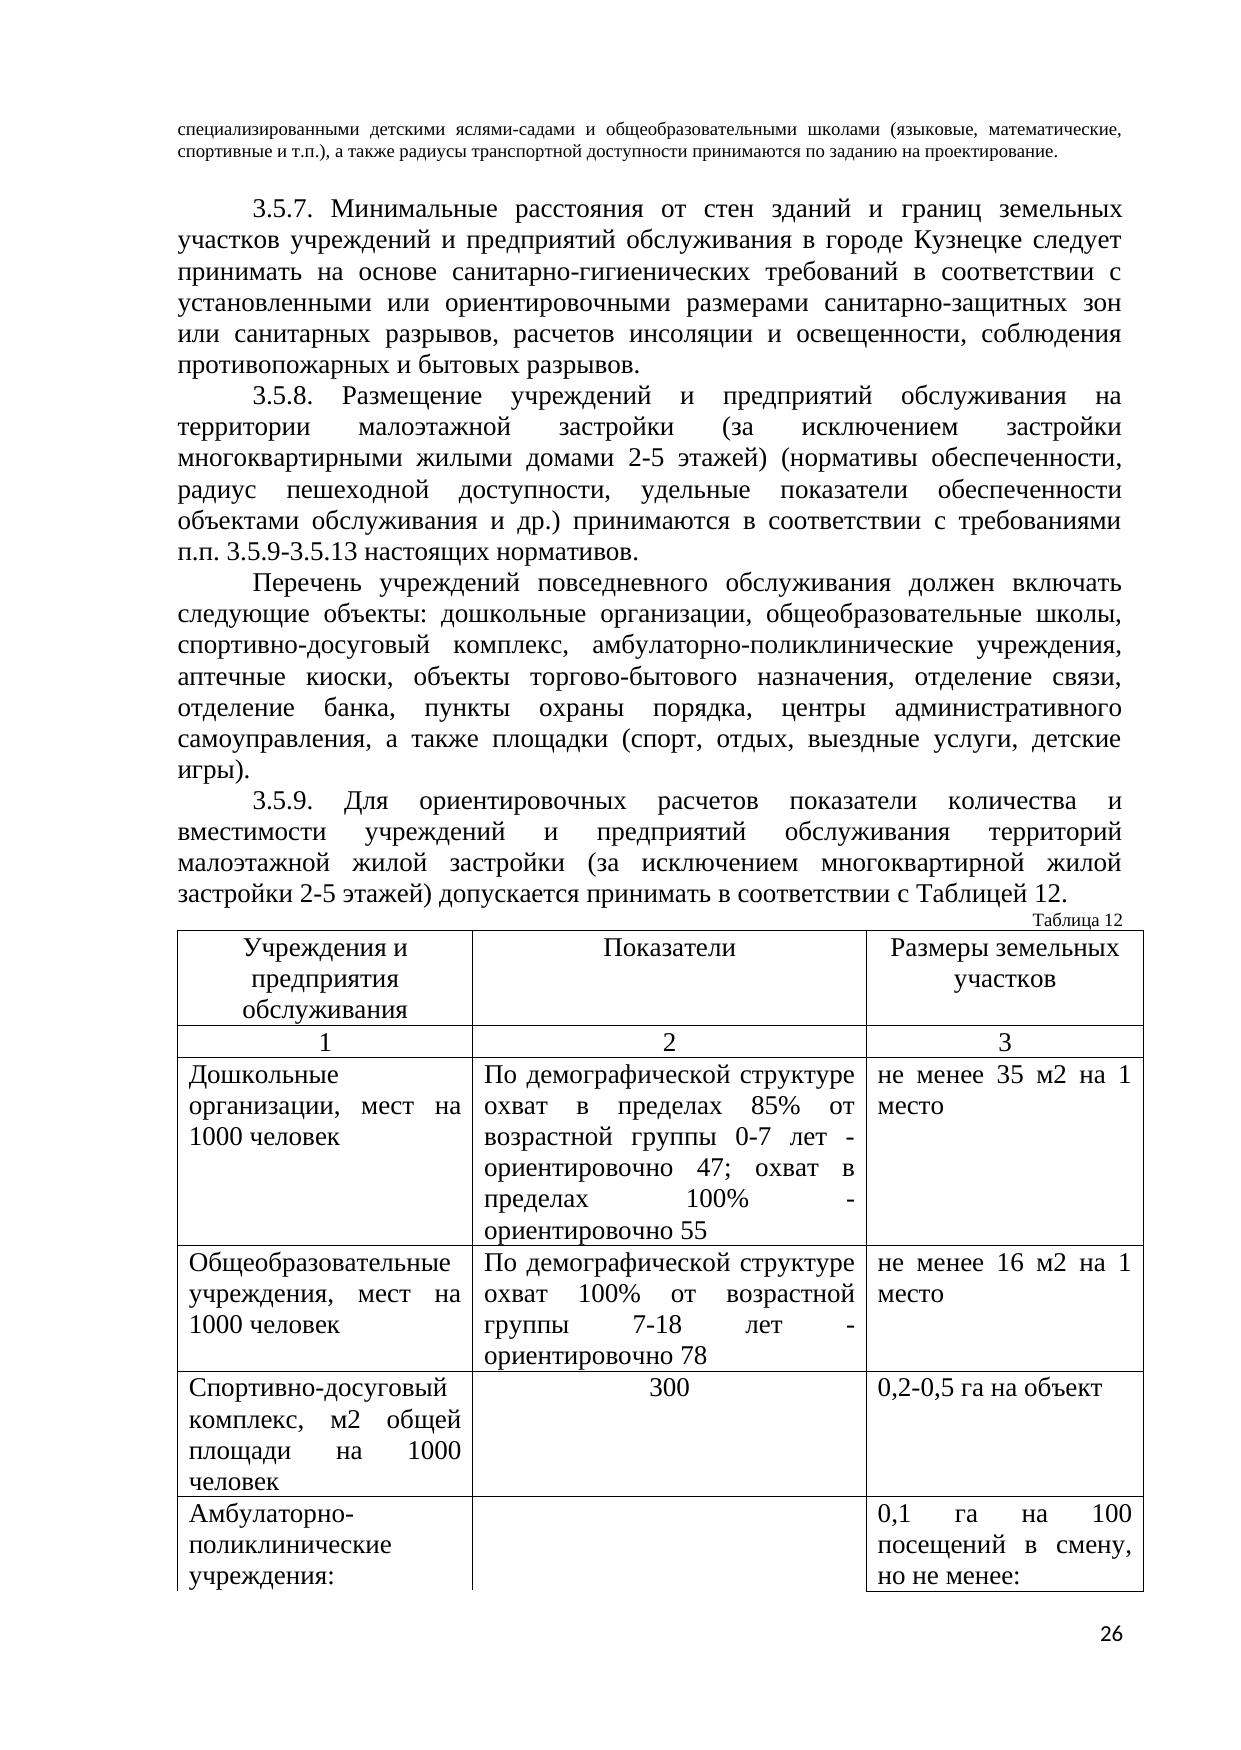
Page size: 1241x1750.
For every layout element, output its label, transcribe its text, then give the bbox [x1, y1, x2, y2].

table_cell [473, 1497, 866, 1591]
text 3.5.9. Для ориентировочных расчетов показатели количества и вместимости учреждений и предприятий обслуживания территорий малоэтажной жилой застройки (за исключением многоквартирной жилой застройки 2-5 этажей) допускается принимать в соответствии с Таблицей 12. [177, 784, 1123, 909]
table_cell 300 [473, 1372, 866, 1496]
table_header Показатели [473, 931, 866, 1025]
table_cell По демографической структуре охват в пределах 85% от возрастной группы 0-7 лет - ориентировочно 47; охват в пределах 100% - ориентировочно 55 [473, 1058, 866, 1245]
text Перечень учреждений повседневного обслуживания должен включать следующие объекты: дошкольные организации, общеобразовательные школы, спортивно-досуговый комплекс, амбулаторно-поликлинические учреждения, аптечные киоски, объекты торгово-бытового назначения, отделение связи, отделение банка, пункты охраны порядка, центры административного самоуправления, а также площадки (спорт, отдых, выездные услуги, детские игры). [177, 566, 1123, 784]
table_cell не менее 16 м2 на 1 место [867, 1246, 1143, 1371]
table_header Учреждения и предприятия обслуживания [178, 931, 472, 1025]
table_header Размеры земельных участков [867, 931, 1143, 1025]
table_cell 1 [178, 1026, 472, 1057]
table_cell Дошкольные организации, мест на 1000 человек [178, 1058, 472, 1245]
text Таблица 12 [177, 909, 1123, 930]
table_cell Спортивно-досуговый комплекс, м2 общей площади на 1000 человек [178, 1372, 472, 1496]
text 3.5.7. Минимальные расстояния от стен зданий и границ земельных участков учреждений и предприятий обслуживания в городе Кузнецке следует принимать на основе санитарно-гигиенических требований в соответствии с установленными или ориентировочными размерами санитарно-защитных зон или санитарных разрывов, расчетов инсоляции и освещенности, соблюдения противопожарных и бытовых разрывов. [177, 192, 1123, 379]
table_cell По демографической структуре охват 100% от возрастной группы 7-18 лет - ориентировочно 78 [473, 1246, 866, 1371]
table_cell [867, 1497, 1143, 1591]
table_cell не менее 35 м2 на 1 место [867, 1058, 1143, 1245]
text 3.5.8. Размещение учреждений и предприятий обслуживания на территории малоэтажной застройки (за исключением застройки многоквартирными жилыми домами 2-5 этажей) (нормативы обеспеченности, радиус пешеходной доступности, удельные показатели обеспеченности объектами обслуживания и др.) принимаются в соответствии с требованиями п.п. 3.5.9-3.5.13 настоящих нормативов. [177, 379, 1123, 566]
table_cell Амбулаторно-поликлинические учреждения: [178, 1497, 473, 1591]
table_cell Общеобразовательные учреждения, мест на 1000 человек [178, 1246, 472, 1371]
table_cell 2 [473, 1026, 866, 1057]
table_cell 3 [867, 1026, 1143, 1057]
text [177, 118, 1123, 161]
table_cell 0,2-0,5 га на объект [867, 1372, 1143, 1496]
